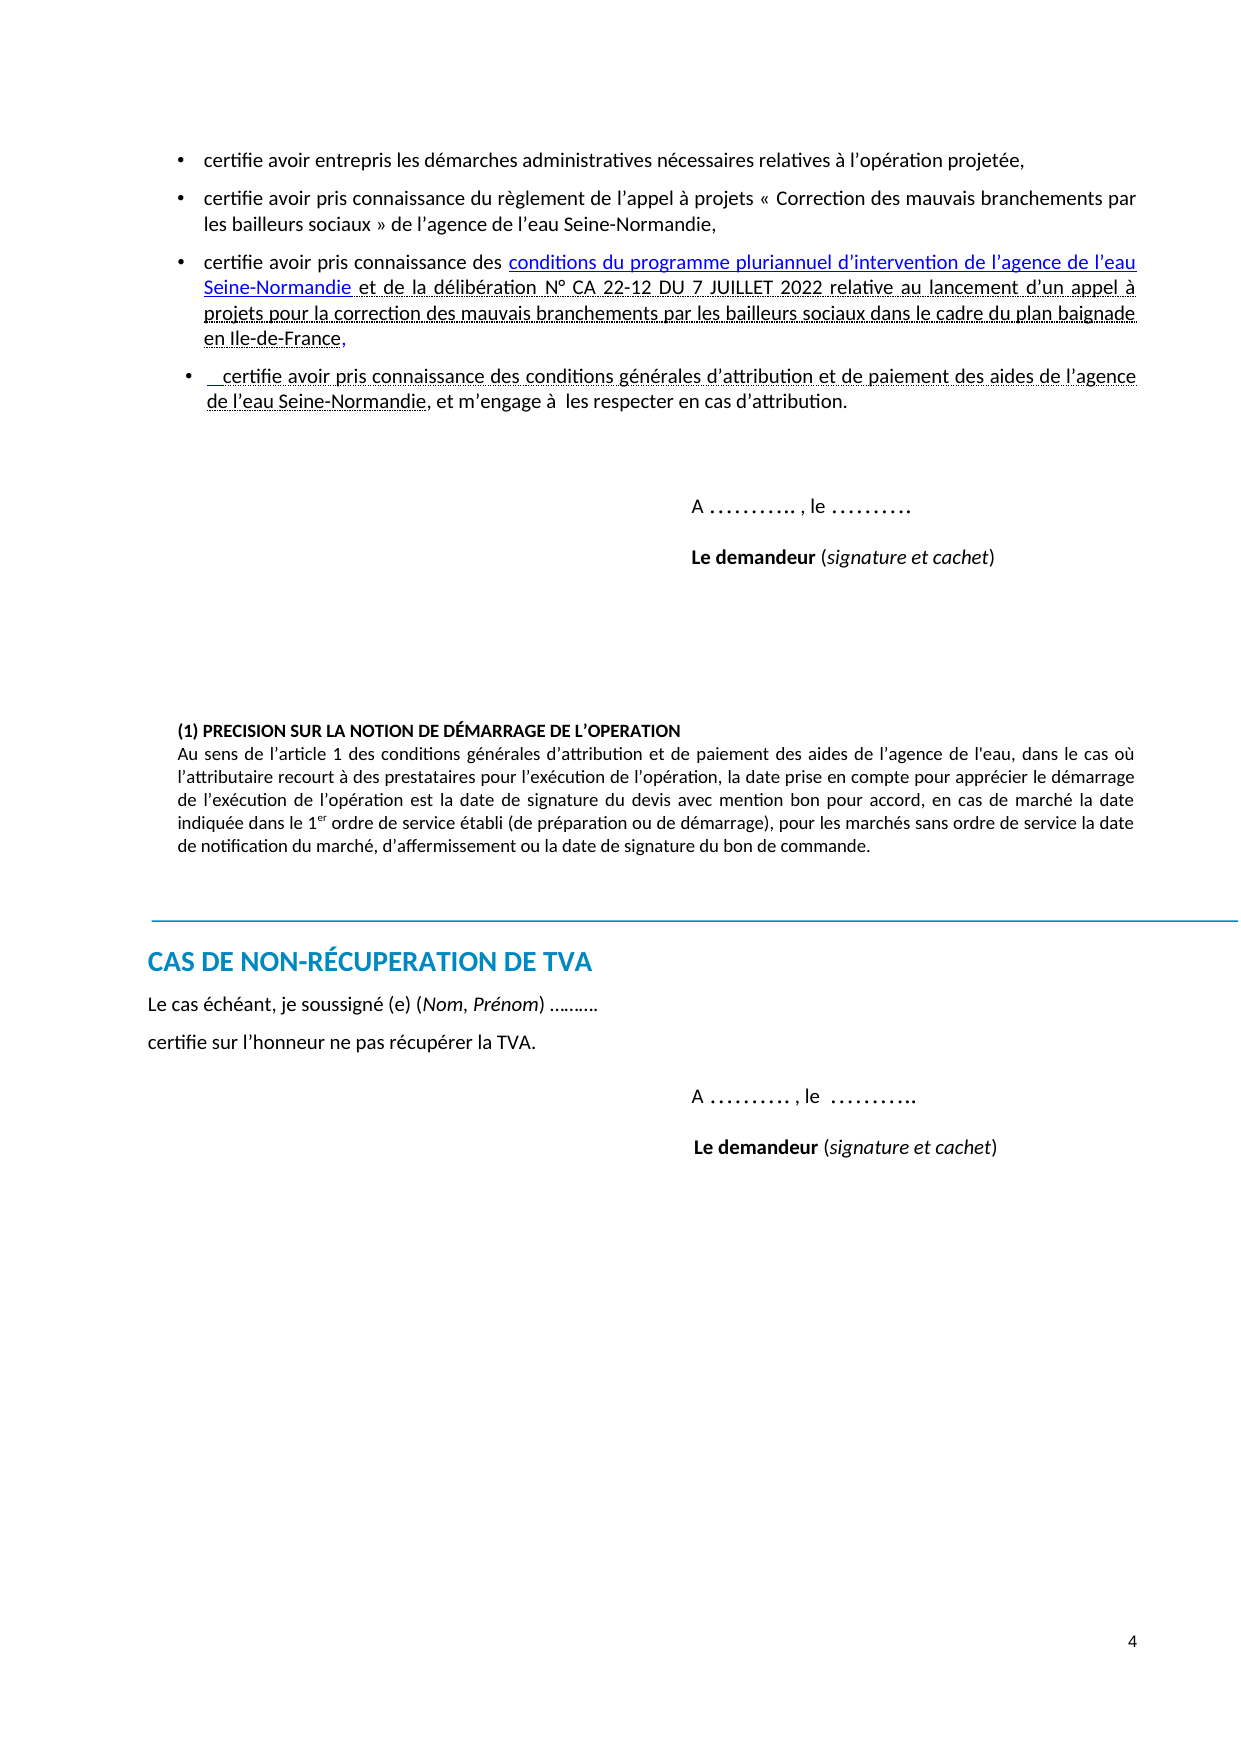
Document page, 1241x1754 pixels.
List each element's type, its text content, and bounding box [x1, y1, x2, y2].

text Le cas échéant, je soussigné (e) (Nom, Prénom) [148, 992, 1137, 1017]
list certifie avoir pris connaissance des conditions du programme pluriannuel d’intervention de l’agence de l’eau Seine-Normandie et de la délibération N° CA 22-12 DU 7 JUILLET 2022 relative au lancement d’un appel à projets pour la correction des mauvais branchements par les bailleurs sociaux dans le cadre du plan baignade en Ile-de-France, [177, 249, 1137, 351]
list certifie avoir entrepris les démarches administratives nécessaires relatives à l’opération projetée, [177, 148, 1137, 173]
text Le demandeur (signature et cachet) [694, 1134, 1137, 1160]
text Le demandeur (signature et cachet) [691, 544, 1137, 570]
text certifie sur l’honneur ne pas récupérer la TVA. [148, 1029, 1137, 1055]
list certifie avoir pris connaissance des conditions générales d’attribution et de paiement des aides de l’agence de l’eau Seine-Normandie, et m’engage à les respecter en cas d’attribution. [185, 363, 1137, 414]
text Au sens de l’article 1 des conditions générales d’attribution et de paiement des aides de l’agence de l'eau, dans le cas où l’attributaire recourt à des prestataires pour l’exécution de l’opération, la date prise en compte pour apprécier le démarrage de l’exécution de l’opération est la date de signature du devis avec mention bon pour accord, en cas de marché la date indiquée dans le 1er ordre de service établi (de préparation ou de démarrage), pour les marchés sans ordre de service la date de notification du marché, d’affermissement ou la date de signature du bon de commande. [177, 743, 1137, 857]
list certifie avoir pris connaissance du règlement de l’appel à projets « Correction des mauvais branchements par les bailleurs sociaux » de l’agence de l’eau Seine-Normandie, [177, 186, 1137, 236]
text A , le [691, 490, 1137, 519]
text A , le [691, 1080, 1137, 1109]
text Cas de non-rÉcuperation de TVA [148, 943, 1137, 979]
text (1) PRECISION SUR LA NOTION DE DÉMARRAGE DE L’OPERATION [148, 720, 1137, 743]
